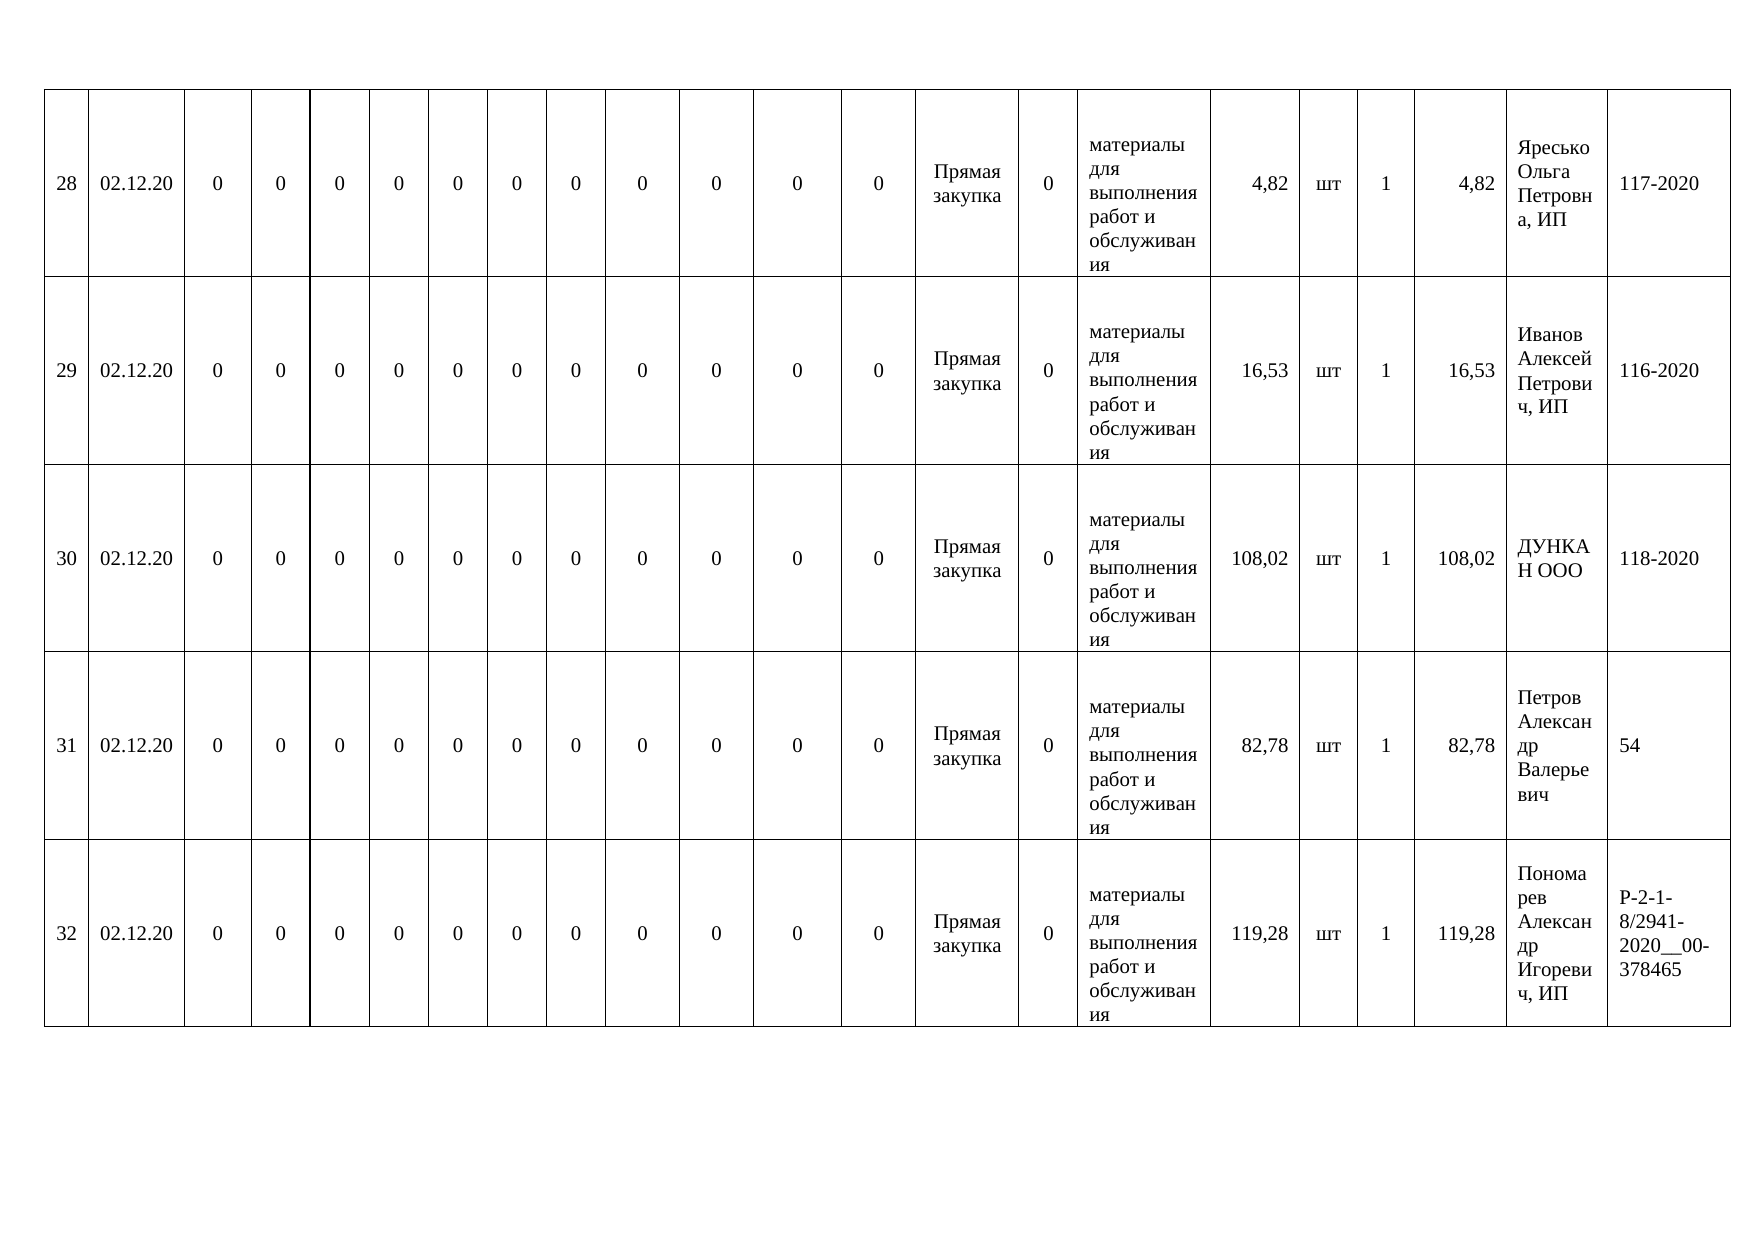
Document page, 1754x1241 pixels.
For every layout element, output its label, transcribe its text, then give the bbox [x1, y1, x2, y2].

table_cell материалы для выполнения работ и обслуживания [1078, 652, 1210, 839]
table_cell 02.12.20 [89, 652, 184, 839]
table_cell 0 [370, 840, 428, 1026]
table_cell 0 [1019, 465, 1077, 651]
table_cell 0 [754, 465, 841, 651]
table_cell 0 [606, 840, 679, 1026]
table_cell 30 [45, 465, 88, 651]
table_cell 82,78 [1415, 652, 1506, 839]
table_cell 0 [606, 465, 679, 651]
table_cell Прямая закупка [916, 277, 1018, 464]
table_cell 1 [1358, 465, 1414, 651]
table_cell Прямая закупка [916, 465, 1018, 651]
table_cell 0 [1019, 840, 1077, 1026]
table_cell 0 [754, 840, 841, 1026]
table_cell Прямая закупка [916, 840, 1018, 1026]
table_cell 0 [185, 652, 251, 839]
table_cell 02.12.20 [89, 465, 184, 651]
table_cell 0 [429, 465, 487, 651]
table_cell Пономарев Александр Игоревич, ИП [1507, 840, 1607, 1026]
table_cell 117-2020 [1608, 90, 1730, 276]
table_cell 0 [547, 277, 605, 464]
table_cell 0 [185, 840, 251, 1026]
table_cell 0 [185, 465, 251, 651]
table_cell 0 [754, 652, 841, 839]
table_cell 0 [185, 277, 251, 464]
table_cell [1078, 840, 1210, 1026]
table_cell 0 [429, 277, 487, 464]
table_cell 0 [547, 652, 605, 839]
table_cell 1 [1358, 840, 1414, 1026]
table_cell 0 [429, 652, 487, 839]
table_cell 0 [488, 90, 546, 276]
table_cell 0 [1019, 90, 1077, 276]
table_cell 0 [488, 652, 546, 839]
table_cell 0 [754, 90, 841, 276]
table_cell 0 [842, 277, 915, 464]
table_cell 0 [488, 840, 546, 1026]
table_cell 0 [252, 840, 309, 1026]
table_cell 0 [842, 90, 915, 276]
table_cell шт [1300, 465, 1357, 651]
table_cell Яресько Ольга Петровна, ИП [1507, 90, 1607, 276]
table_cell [1078, 90, 1210, 276]
table_cell 16,53 [1415, 277, 1506, 464]
table_cell 0 [680, 652, 753, 839]
table_cell 32 [45, 840, 88, 1026]
table_cell 119,28 [1415, 840, 1506, 1026]
table_cell 28 [45, 90, 88, 276]
table_cell 0 [680, 465, 753, 651]
table_cell 4,82 [1415, 90, 1506, 276]
table_cell 1 [1358, 652, 1414, 839]
table_cell 0 [311, 840, 369, 1026]
table_cell 0 [842, 840, 915, 1026]
table_cell 1 [1358, 277, 1414, 464]
table_cell 0 [252, 277, 309, 464]
table_cell 0 [252, 465, 309, 651]
table_cell 0 [370, 277, 428, 464]
table_cell 0 [754, 277, 841, 464]
table_cell 4,82 [1211, 90, 1299, 276]
table_cell шт [1300, 840, 1357, 1026]
table_cell Прямая закупка [916, 90, 1018, 276]
table_cell 0 [547, 90, 605, 276]
table_cell 82,78 [1211, 652, 1299, 839]
table_cell 0 [488, 277, 546, 464]
table_cell 0 [488, 465, 546, 651]
table_cell 108,02 [1415, 465, 1506, 651]
table_cell 31 [45, 652, 88, 839]
table_cell 0 [429, 840, 487, 1026]
table_cell 16,53 [1211, 277, 1299, 464]
table_cell материалы для выполнения работ и обслуживания [1078, 465, 1210, 651]
table_cell 02.12.20 [89, 840, 184, 1026]
table_cell 0 [429, 90, 487, 276]
table_cell 0 [547, 840, 605, 1026]
table_cell Прямая закупка [916, 652, 1018, 839]
table_cell 54 [1608, 652, 1730, 839]
table_cell 0 [547, 465, 605, 651]
table_cell 0 [606, 652, 679, 839]
table_cell 0 [842, 652, 915, 839]
table_cell 0 [606, 90, 679, 276]
table_cell 0 [311, 90, 369, 276]
table_cell 0 [311, 652, 369, 839]
table_cell 02.12.20 [89, 277, 184, 464]
table_cell 0 [252, 90, 309, 276]
table_cell 0 [1019, 652, 1077, 839]
table_cell 108,02 [1211, 465, 1299, 651]
table_cell 0 [680, 90, 753, 276]
table_cell 0 [370, 652, 428, 839]
table_cell 0 [311, 277, 369, 464]
table_cell 0 [252, 652, 309, 839]
table_cell 0 [370, 465, 428, 651]
table_cell 02.12.20 [89, 90, 184, 276]
table_cell 0 [185, 90, 251, 276]
table_cell 0 [370, 90, 428, 276]
table_cell 0 [842, 465, 915, 651]
table_cell 1 [1358, 90, 1414, 276]
table_cell 0 [680, 840, 753, 1026]
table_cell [1078, 277, 1210, 464]
table_cell Иванов Алексей Петрович, ИП [1507, 277, 1607, 464]
table_cell 0 [311, 465, 369, 651]
table_cell шт [1300, 277, 1357, 464]
table_cell ДУНКАН ООО [1507, 465, 1607, 651]
table_cell 119,28 [1211, 840, 1299, 1026]
table_cell 29 [45, 277, 88, 464]
table_cell шт [1300, 652, 1357, 839]
table_cell 118-2020 [1608, 465, 1730, 651]
table_cell Р-2-1-8/2941-2020__00-378465 [1608, 840, 1730, 1026]
table_cell 0 [606, 277, 679, 464]
table_cell 0 [1019, 277, 1077, 464]
table_cell шт [1300, 90, 1357, 276]
table_cell 0 [680, 277, 753, 464]
table_cell Петров Александр Валерьевич [1507, 652, 1607, 839]
table_cell 116-2020 [1608, 277, 1730, 464]
